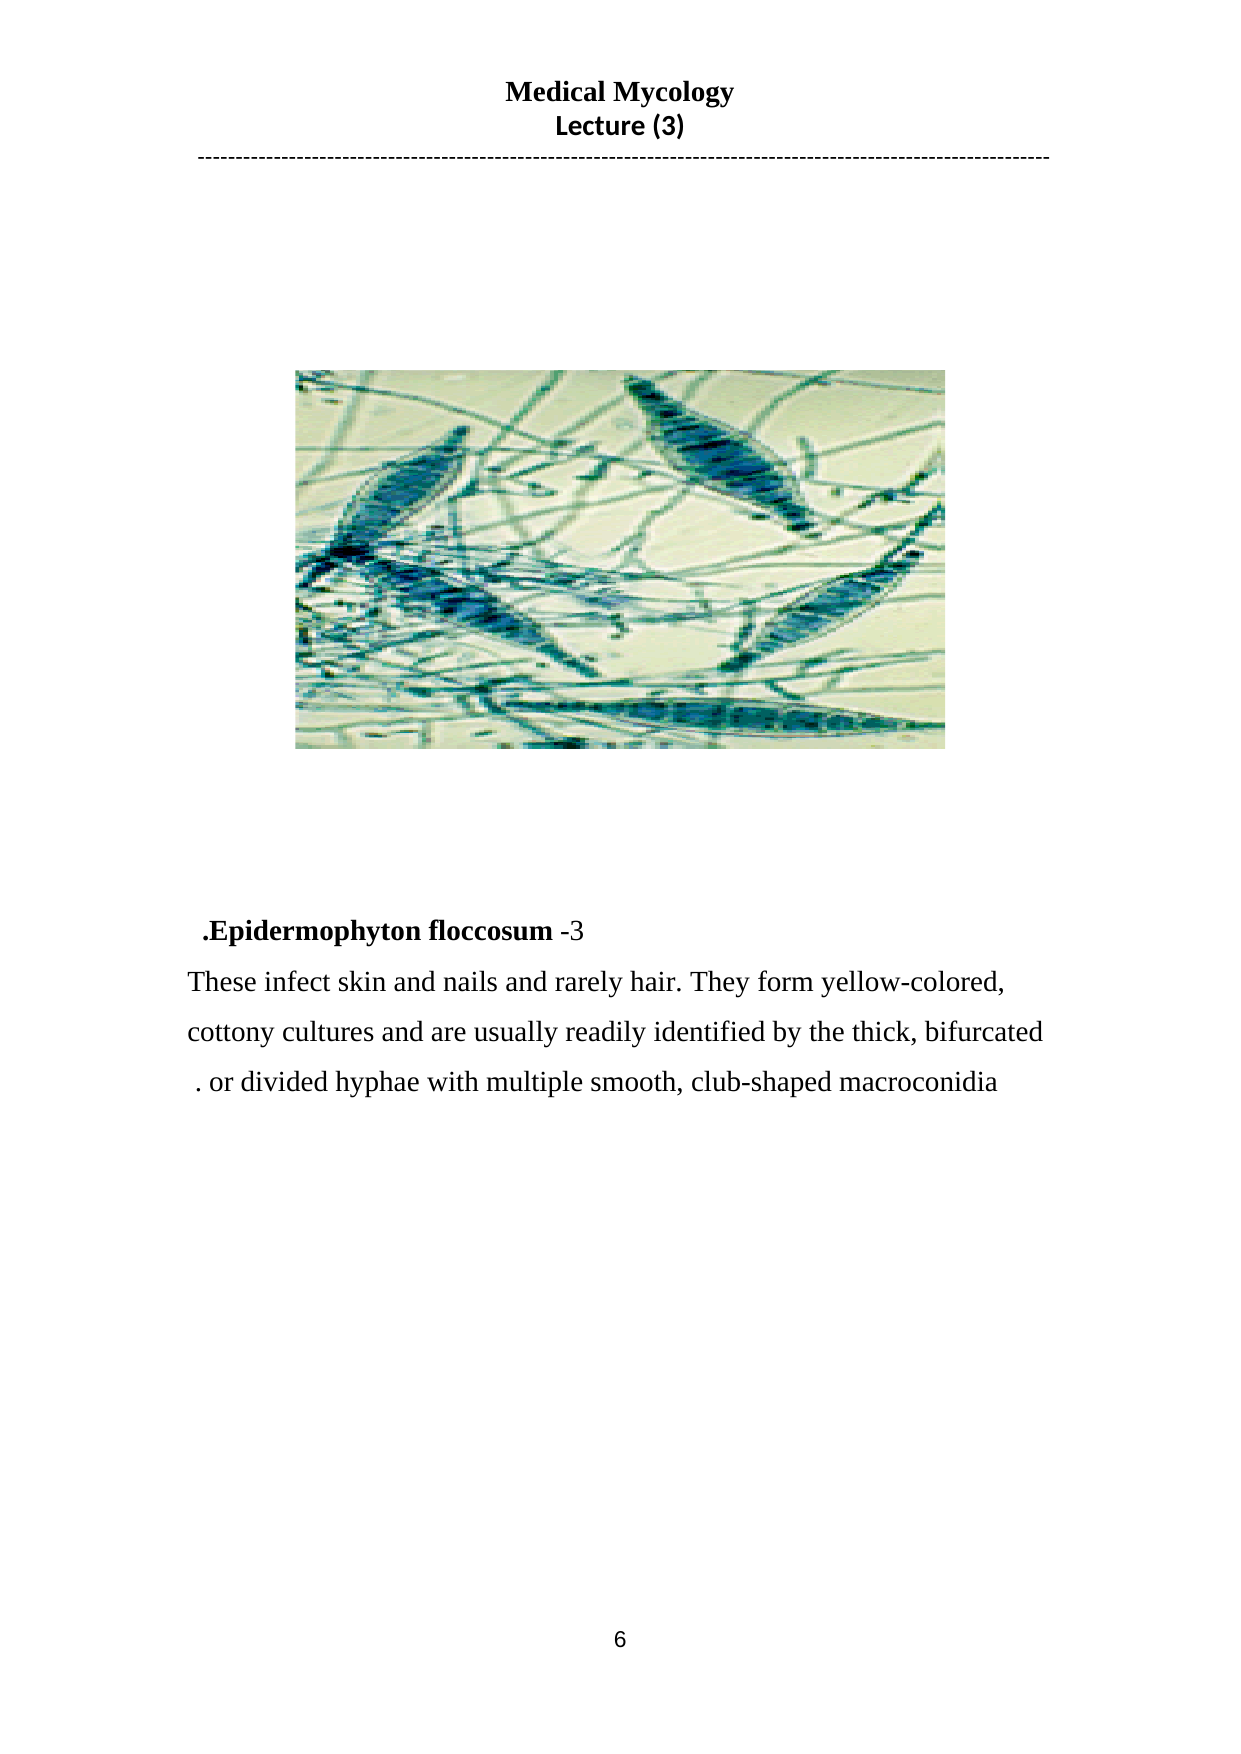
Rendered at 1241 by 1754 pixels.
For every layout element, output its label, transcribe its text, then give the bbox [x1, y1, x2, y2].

picture [295, 370, 946, 749]
text 3- Epidermophyton floccosum. [187, 913, 1053, 947]
text These infect skin and nails and rarely hair. They form yellow-colored, cottony cultures and are usually readily identified by the thick, bifurcated or divided hyphae with multiple smooth, club-shaped macroconidia . [187, 964, 1053, 1098]
